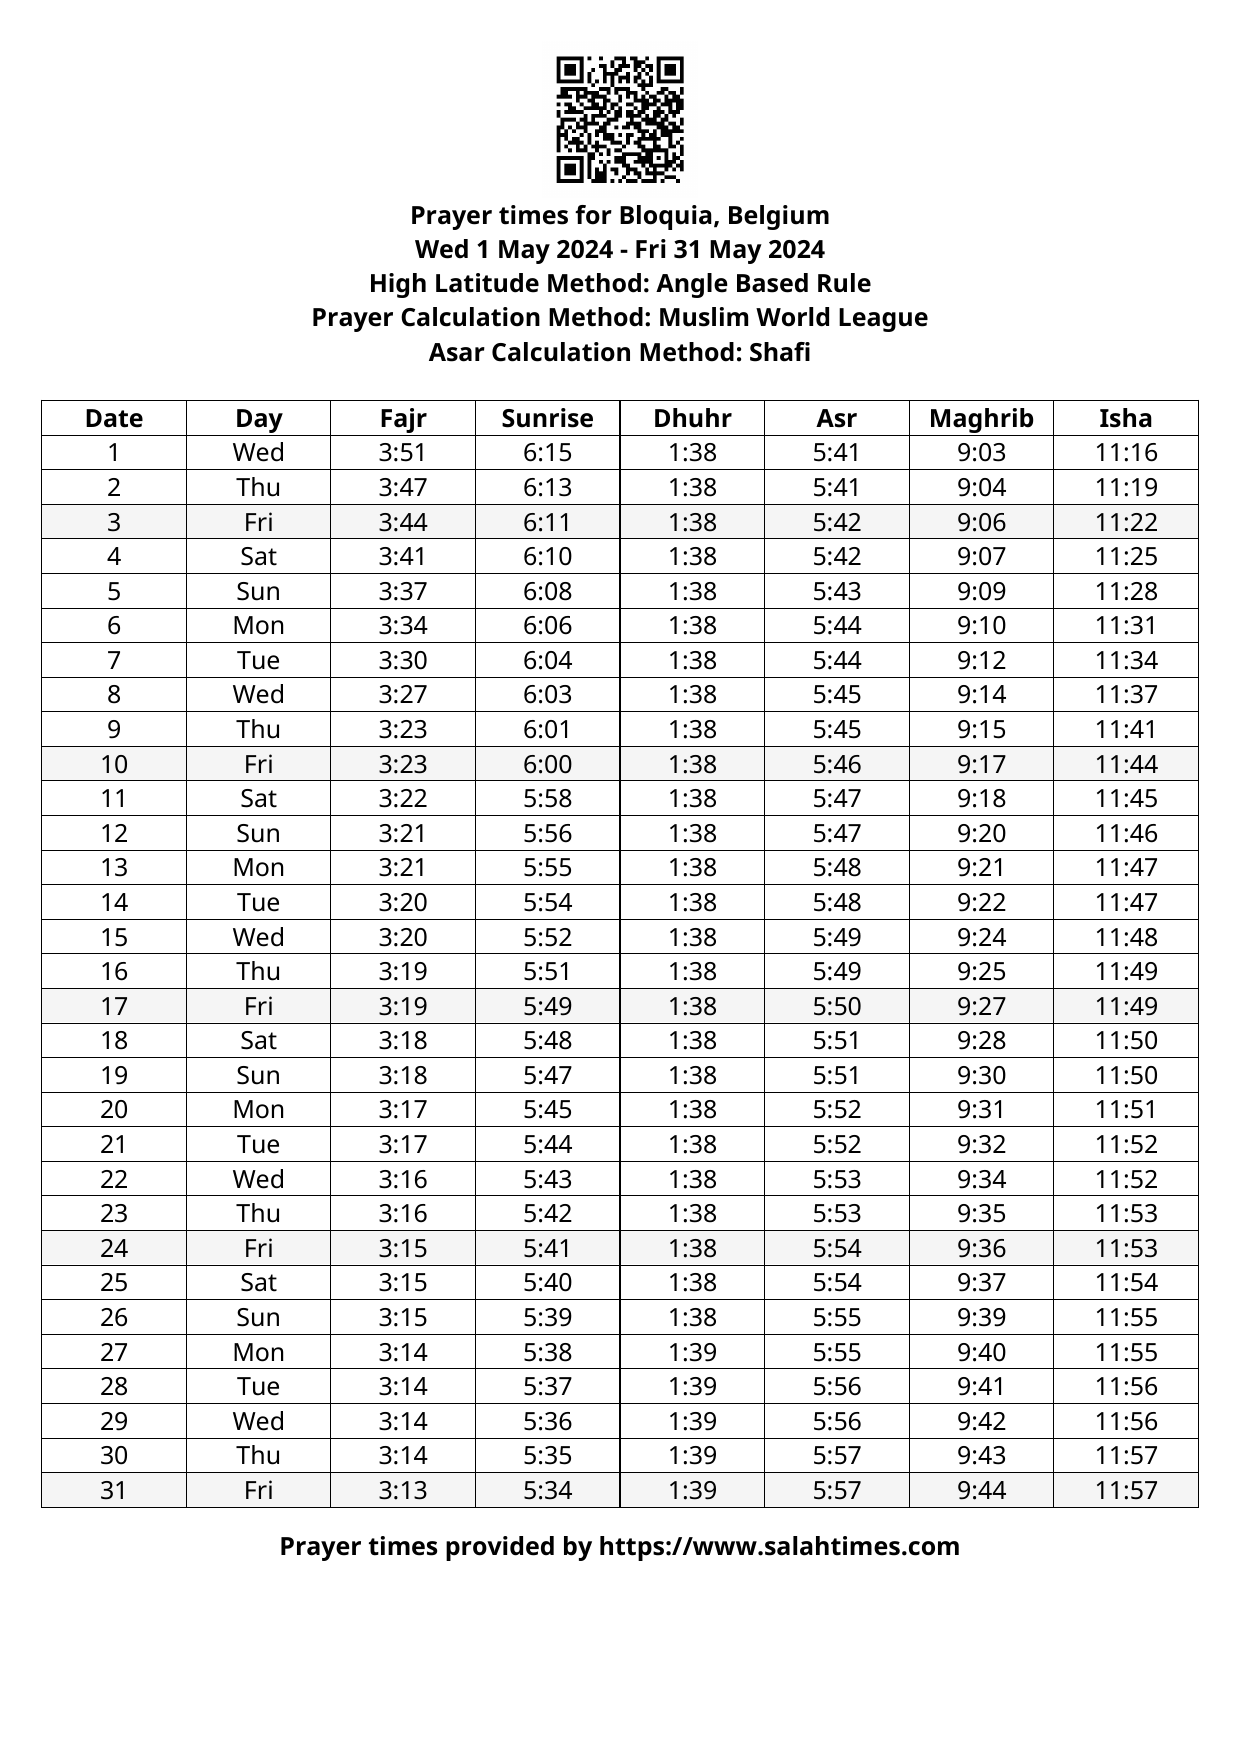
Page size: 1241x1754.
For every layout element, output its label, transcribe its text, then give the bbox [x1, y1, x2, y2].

table_cell 3:37 [331, 574, 475, 607]
table_cell 1:38 [621, 678, 764, 711]
table_cell Wed [187, 436, 330, 469]
table_cell 3:22 [331, 781, 475, 815]
table_cell 5:47 [765, 781, 909, 815]
table_cell 9:17 [910, 747, 1053, 780]
table_cell 1:38 [621, 712, 764, 746]
table_cell 25 [42, 1266, 186, 1299]
table_cell 5:41 [476, 1231, 619, 1264]
table_cell 3:14 [331, 1369, 475, 1403]
table_cell 5:42 [476, 1196, 619, 1230]
table_cell 9:10 [910, 609, 1053, 642]
table_cell 5:35 [476, 1439, 619, 1472]
table_cell 5:52 [765, 1093, 909, 1126]
table_cell 9:36 [910, 1231, 1053, 1264]
table_cell 11:47 [1054, 851, 1198, 884]
table_cell 11:54 [1054, 1266, 1198, 1299]
table_cell 11:25 [1054, 539, 1198, 573]
table_cell 11:45 [1054, 781, 1198, 815]
table_cell 6 [42, 609, 186, 642]
table_cell 5:38 [476, 1335, 619, 1368]
table_cell Tue [187, 1369, 330, 1403]
table_cell 5:48 [765, 851, 909, 884]
table_cell 1:38 [621, 1300, 764, 1334]
table_cell 10 [42, 747, 186, 780]
table_cell 3:34 [331, 609, 475, 642]
table_cell 6:00 [476, 747, 619, 780]
table_cell 27 [42, 1335, 186, 1368]
table_cell 18 [42, 1024, 186, 1057]
table_cell Sun [187, 1058, 330, 1092]
table_cell 9:39 [910, 1300, 1053, 1334]
table_cell 3:41 [331, 539, 475, 573]
table_cell 3:30 [331, 643, 475, 677]
table_cell 6:10 [476, 539, 619, 573]
table_cell Tue [187, 885, 330, 919]
table_cell 9:42 [910, 1404, 1053, 1437]
table_cell 3:15 [331, 1266, 475, 1299]
table_cell 1:38 [621, 1024, 764, 1057]
table_cell Wed [187, 678, 330, 711]
table_cell 9:09 [910, 574, 1053, 607]
table_cell 5:41 [765, 470, 909, 504]
table_cell 1:39 [621, 1473, 764, 1507]
table_cell 1:38 [621, 609, 764, 642]
table_cell 2 [42, 470, 186, 504]
table_cell 9:15 [910, 712, 1053, 746]
table_cell 6:08 [476, 574, 619, 607]
table_cell Sun [187, 574, 330, 607]
table_cell 11:19 [1054, 470, 1198, 504]
table_header Isha [1054, 401, 1198, 434]
table_cell 21 [42, 1127, 186, 1161]
table_cell Thu [187, 1439, 330, 1472]
table_cell 1:38 [621, 920, 764, 953]
table_cell 5:57 [765, 1473, 909, 1507]
table_header Dhuhr [621, 401, 764, 434]
table_cell 1:38 [621, 781, 764, 815]
table_cell 5:57 [765, 1439, 909, 1472]
table_cell 5:36 [476, 1404, 619, 1437]
text Prayer times for Bloquia, Belgium [42, 198, 1198, 232]
table_cell 5:45 [765, 712, 909, 746]
table_cell 11:48 [1054, 920, 1198, 953]
table_cell Mon [187, 1335, 330, 1368]
table_cell 9:21 [910, 851, 1053, 884]
table_cell 5:43 [765, 574, 909, 607]
table_cell 11:46 [1054, 816, 1198, 849]
table_cell 19 [42, 1058, 186, 1092]
table_cell 1:38 [621, 954, 764, 988]
table_cell 6:01 [476, 712, 619, 746]
table_cell 9:28 [910, 1024, 1053, 1057]
table_cell 11:16 [1054, 436, 1198, 469]
table_cell Fri [187, 989, 330, 1022]
table_cell 9:41 [910, 1369, 1053, 1403]
table_cell Sun [187, 816, 330, 849]
table_header Sunrise [476, 401, 619, 434]
table_cell 1:39 [621, 1404, 764, 1437]
table_cell 9:18 [910, 781, 1053, 815]
table_cell 5:50 [765, 989, 909, 1022]
table_cell Thu [187, 1196, 330, 1230]
table_cell 11:34 [1054, 643, 1198, 677]
table_cell 1:38 [621, 505, 764, 538]
table_cell 1 [42, 436, 186, 469]
table_cell 1:38 [621, 989, 764, 1022]
table_cell 11:56 [1054, 1404, 1198, 1437]
table_cell 5:45 [476, 1093, 619, 1126]
table_cell 1:39 [621, 1335, 764, 1368]
table_cell 3:15 [331, 1231, 475, 1264]
table_cell 11:50 [1054, 1024, 1198, 1057]
table_cell Sat [187, 1266, 330, 1299]
table_cell 1:38 [621, 885, 764, 919]
table_cell 7 [42, 643, 186, 677]
table_cell 9:04 [910, 470, 1053, 504]
table_cell Thu [187, 470, 330, 504]
table_cell 1:38 [621, 1196, 764, 1230]
table_cell 17 [42, 989, 186, 1022]
table_cell 5:43 [476, 1162, 619, 1195]
table_cell 3:18 [331, 1024, 475, 1057]
table_cell 5:54 [476, 885, 619, 919]
table_cell 5 [42, 574, 186, 607]
table_cell 3:18 [331, 1058, 475, 1092]
table_cell 3:16 [331, 1162, 475, 1195]
table_cell Tue [187, 1127, 330, 1161]
text Wed 1 May 2024 - Fri 31 May 2024 [42, 232, 1198, 266]
table_cell 6:03 [476, 678, 619, 711]
table_cell 5:44 [765, 643, 909, 677]
table_cell 1:38 [621, 574, 764, 607]
table_cell 8 [42, 678, 186, 711]
table_cell 5:41 [765, 436, 909, 469]
table_cell 9:14 [910, 678, 1053, 711]
table_cell Fri [187, 1231, 330, 1264]
table_cell 11:55 [1054, 1300, 1198, 1334]
table_cell 1:38 [621, 747, 764, 780]
table_cell 5:55 [765, 1335, 909, 1368]
table_cell 11:55 [1054, 1335, 1198, 1368]
table_cell 6:06 [476, 609, 619, 642]
table_cell Wed [187, 920, 330, 953]
table_cell 1:38 [621, 643, 764, 677]
table_cell 11:41 [1054, 712, 1198, 746]
table_cell 3 [42, 505, 186, 538]
picture [542, 41, 699, 198]
table_cell 11:28 [1054, 574, 1198, 607]
table_cell Wed [187, 1404, 330, 1437]
table_cell 3:14 [331, 1335, 475, 1368]
table_cell 1:38 [621, 1162, 764, 1195]
table_cell 9:34 [910, 1162, 1053, 1195]
table_cell 3:14 [331, 1404, 475, 1437]
table_cell 14 [42, 885, 186, 919]
table_cell 9:32 [910, 1127, 1053, 1161]
table_cell 23 [42, 1196, 186, 1230]
table_cell 9:35 [910, 1196, 1053, 1230]
table_cell 5:45 [765, 678, 909, 711]
table_cell 22 [42, 1162, 186, 1195]
table_cell 11:47 [1054, 885, 1198, 919]
table_cell 24 [42, 1231, 186, 1264]
table_cell 1:38 [621, 1231, 764, 1264]
table_cell 1:38 [621, 1127, 764, 1161]
table_cell 11:52 [1054, 1127, 1198, 1161]
table_cell 9:12 [910, 643, 1053, 677]
table_cell Wed [187, 1162, 330, 1195]
table_cell Sun [187, 1300, 330, 1334]
table_cell 11:50 [1054, 1058, 1198, 1092]
table_cell 11:53 [1054, 1231, 1198, 1264]
table_cell 6:11 [476, 505, 619, 538]
table_cell 5:37 [476, 1369, 619, 1403]
table_cell 5:42 [765, 505, 909, 538]
table_cell 3:23 [331, 747, 475, 780]
table_cell 1:38 [621, 851, 764, 884]
table_cell 5:51 [476, 954, 619, 988]
table_cell 5:55 [765, 1300, 909, 1334]
table_cell 3:21 [331, 816, 475, 849]
table_cell 5:53 [765, 1196, 909, 1230]
table_cell 6:15 [476, 436, 619, 469]
table_cell 5:47 [476, 1058, 619, 1092]
table_cell 9:03 [910, 436, 1053, 469]
table_cell 1:38 [621, 1058, 764, 1092]
table_cell 3:14 [331, 1439, 475, 1472]
table_cell 5:44 [765, 609, 909, 642]
table_cell Mon [187, 851, 330, 884]
table_cell 11:31 [1054, 609, 1198, 642]
table_cell 1:38 [621, 816, 764, 849]
table_cell 5:56 [476, 816, 619, 849]
table_cell 29 [42, 1404, 186, 1437]
table_header Fajr [331, 401, 475, 434]
table_cell 9:24 [910, 920, 1053, 953]
table_cell 3:20 [331, 885, 475, 919]
table_cell 5:51 [765, 1058, 909, 1092]
table_cell 11:57 [1054, 1439, 1198, 1472]
table_cell 9 [42, 712, 186, 746]
table_cell 11 [42, 781, 186, 815]
table_cell 30 [42, 1439, 186, 1472]
table_cell 5:40 [476, 1266, 619, 1299]
table_cell 9:31 [910, 1093, 1053, 1126]
table_cell 11:51 [1054, 1093, 1198, 1126]
table_cell 1:38 [621, 1266, 764, 1299]
table_cell 3:17 [331, 1093, 475, 1126]
table_cell 9:07 [910, 539, 1053, 573]
table_cell Sat [187, 539, 330, 573]
table_cell 5:52 [765, 1127, 909, 1161]
table_cell 1:38 [621, 539, 764, 573]
table_header Asr [765, 401, 909, 434]
table_cell 1:38 [621, 436, 764, 469]
table_cell 15 [42, 920, 186, 953]
table_cell 1:38 [621, 470, 764, 504]
table_cell 5:55 [476, 851, 619, 884]
table_cell 9:30 [910, 1058, 1053, 1092]
table_header Day [187, 401, 330, 434]
table_cell 3:19 [331, 954, 475, 988]
table_cell 11:44 [1054, 747, 1198, 780]
table_cell Sat [187, 781, 330, 815]
table_cell 3:19 [331, 989, 475, 1022]
table_cell 1:39 [621, 1439, 764, 1472]
table_cell 5:42 [765, 539, 909, 573]
table_cell 1:38 [621, 1093, 764, 1126]
table_cell 5:49 [476, 989, 619, 1022]
table_cell 16 [42, 954, 186, 988]
table_cell 3:21 [331, 851, 475, 884]
table_cell 5:47 [765, 816, 909, 849]
table_cell Thu [187, 954, 330, 988]
table_cell 5:48 [476, 1024, 619, 1057]
table_cell 11:49 [1054, 954, 1198, 988]
table_cell Mon [187, 1093, 330, 1126]
table_cell 3:17 [331, 1127, 475, 1161]
table_header Date [42, 401, 186, 434]
table_cell 9:40 [910, 1335, 1053, 1368]
table_cell 31 [42, 1473, 186, 1507]
table_cell 3:51 [331, 436, 475, 469]
table_cell 11:57 [1054, 1473, 1198, 1507]
table_cell 5:54 [765, 1266, 909, 1299]
table_cell 12 [42, 816, 186, 849]
table_cell 11:37 [1054, 678, 1198, 711]
table_cell 9:06 [910, 505, 1053, 538]
text Asar Calculation Method: Shafi [42, 334, 1198, 368]
table_cell 3:16 [331, 1196, 475, 1230]
table_cell 9:43 [910, 1439, 1053, 1472]
table_cell 5:49 [765, 920, 909, 953]
table_cell 9:44 [910, 1473, 1053, 1507]
table_cell 5:39 [476, 1300, 619, 1334]
table_cell 13 [42, 851, 186, 884]
text Prayer times provided by https://www.salahtimes.com [42, 1528, 1198, 1563]
table_cell 11:49 [1054, 989, 1198, 1022]
table_cell 5:54 [765, 1231, 909, 1264]
table_cell 1:39 [621, 1369, 764, 1403]
table_cell 3:23 [331, 712, 475, 746]
table_cell 5:34 [476, 1473, 619, 1507]
table_cell 6:13 [476, 470, 619, 504]
table_cell 3:47 [331, 470, 475, 504]
table_cell Sat [187, 1024, 330, 1057]
table_cell 11:53 [1054, 1196, 1198, 1230]
table_cell 3:44 [331, 505, 475, 538]
table_cell 11:56 [1054, 1369, 1198, 1403]
table_cell 6:04 [476, 643, 619, 677]
text High Latitude Method: Angle Based Rule [42, 266, 1198, 300]
table_cell 5:56 [765, 1369, 909, 1403]
table_cell Fri [187, 1473, 330, 1507]
table_header Maghrib [910, 401, 1053, 434]
table_cell Fri [187, 505, 330, 538]
table_cell 20 [42, 1093, 186, 1126]
table_cell 11:52 [1054, 1162, 1198, 1195]
table_cell 3:15 [331, 1300, 475, 1334]
table_cell 5:56 [765, 1404, 909, 1437]
table_cell 4 [42, 539, 186, 573]
text Prayer Calculation Method: Muslim World League [42, 300, 1198, 334]
table_cell 9:25 [910, 954, 1053, 988]
table_cell Mon [187, 609, 330, 642]
table_cell 5:51 [765, 1024, 909, 1057]
table_cell 5:48 [765, 885, 909, 919]
table_cell 5:58 [476, 781, 619, 815]
table_cell 5:44 [476, 1127, 619, 1161]
table_cell 5:53 [765, 1162, 909, 1195]
table_cell 5:52 [476, 920, 619, 953]
table_cell Fri [187, 747, 330, 780]
table_cell 26 [42, 1300, 186, 1334]
table_cell 9:20 [910, 816, 1053, 849]
table_cell 9:27 [910, 989, 1053, 1022]
table_cell 11:22 [1054, 505, 1198, 538]
table_cell 9:22 [910, 885, 1053, 919]
table_cell Tue [187, 643, 330, 677]
table_cell 5:49 [765, 954, 909, 988]
table_cell 3:20 [331, 920, 475, 953]
table_cell 3:13 [331, 1473, 475, 1507]
table_cell 28 [42, 1369, 186, 1403]
table_cell 5:46 [765, 747, 909, 780]
table_cell 3:27 [331, 678, 475, 711]
table_cell 9:37 [910, 1266, 1053, 1299]
table_cell Thu [187, 712, 330, 746]
